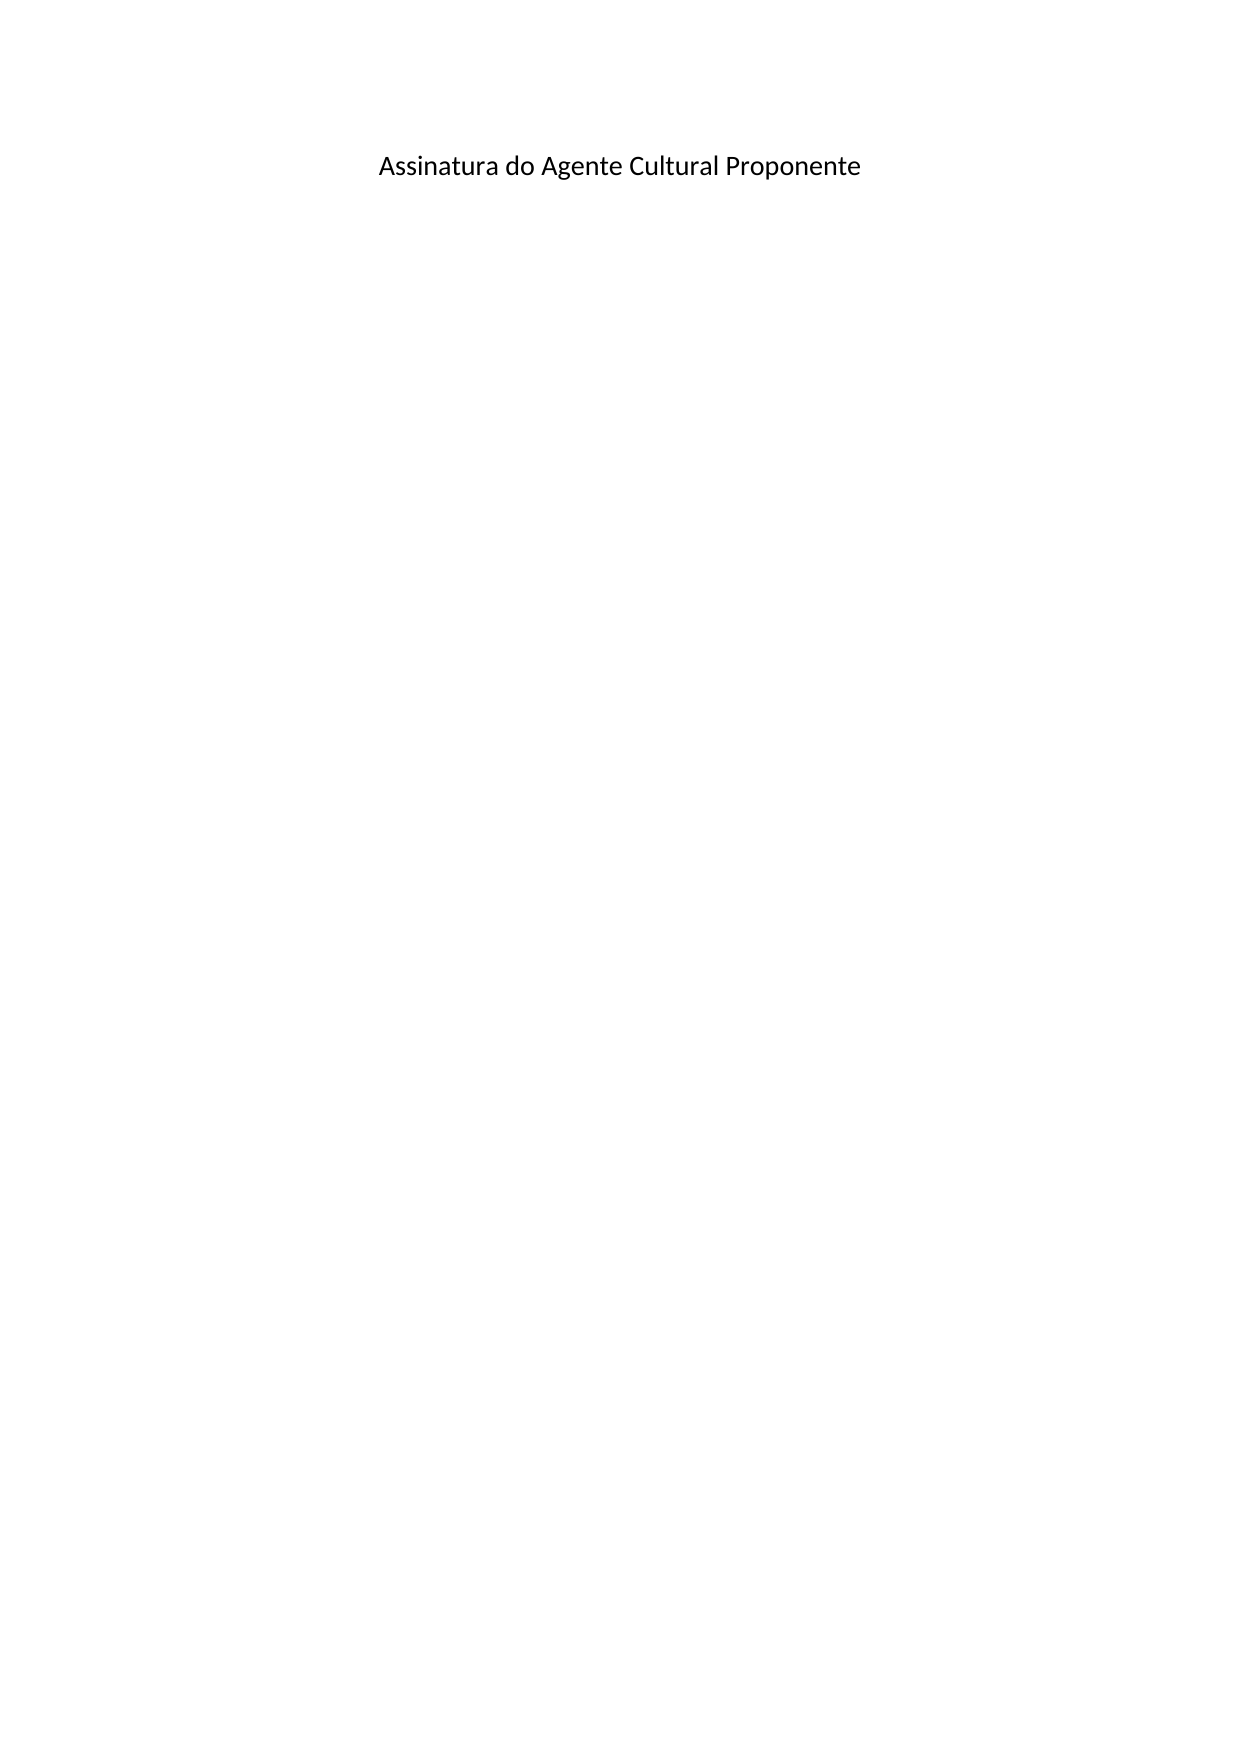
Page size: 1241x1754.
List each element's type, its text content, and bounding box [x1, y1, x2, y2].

text Assinatura do Agente Cultural Proponente [190, 148, 1051, 182]
